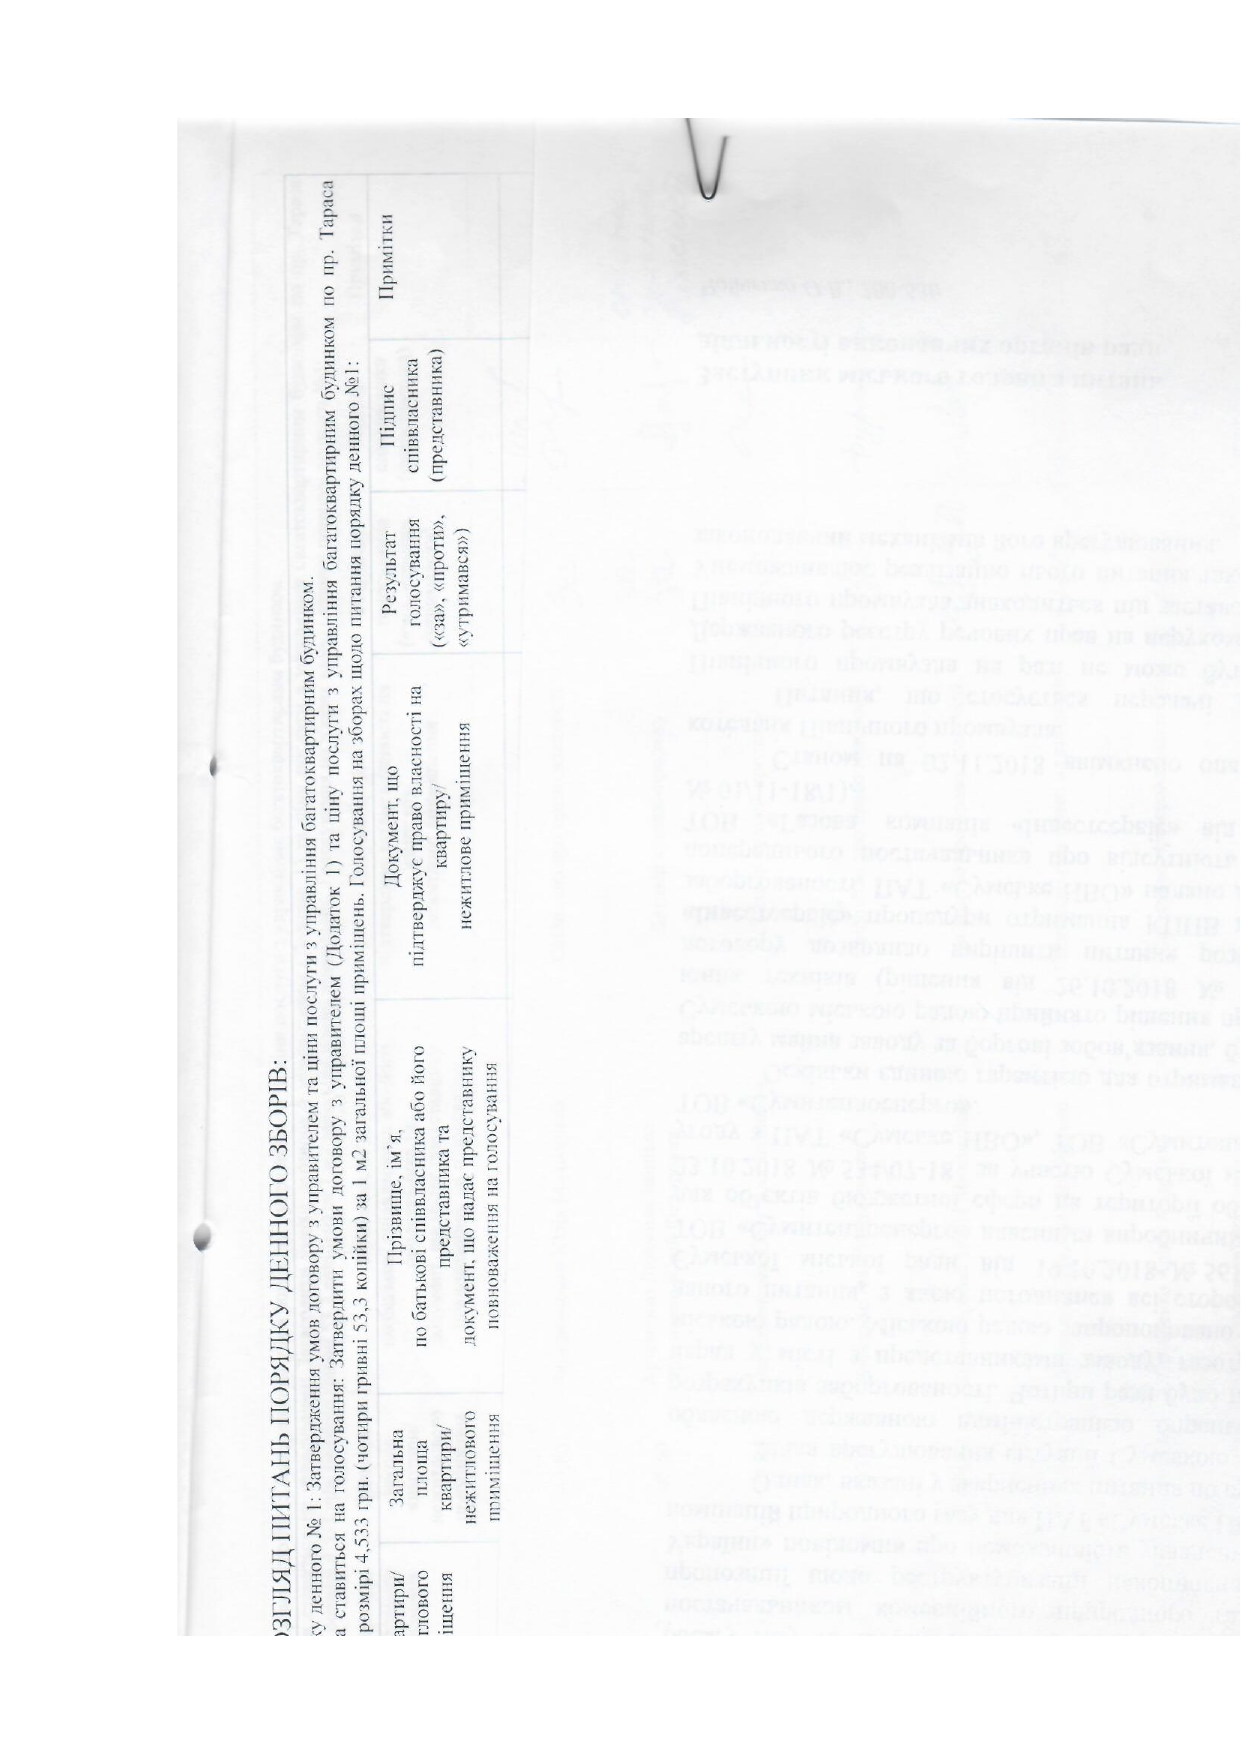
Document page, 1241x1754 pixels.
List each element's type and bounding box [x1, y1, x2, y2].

picture [177, 118, 1241, 1636]
